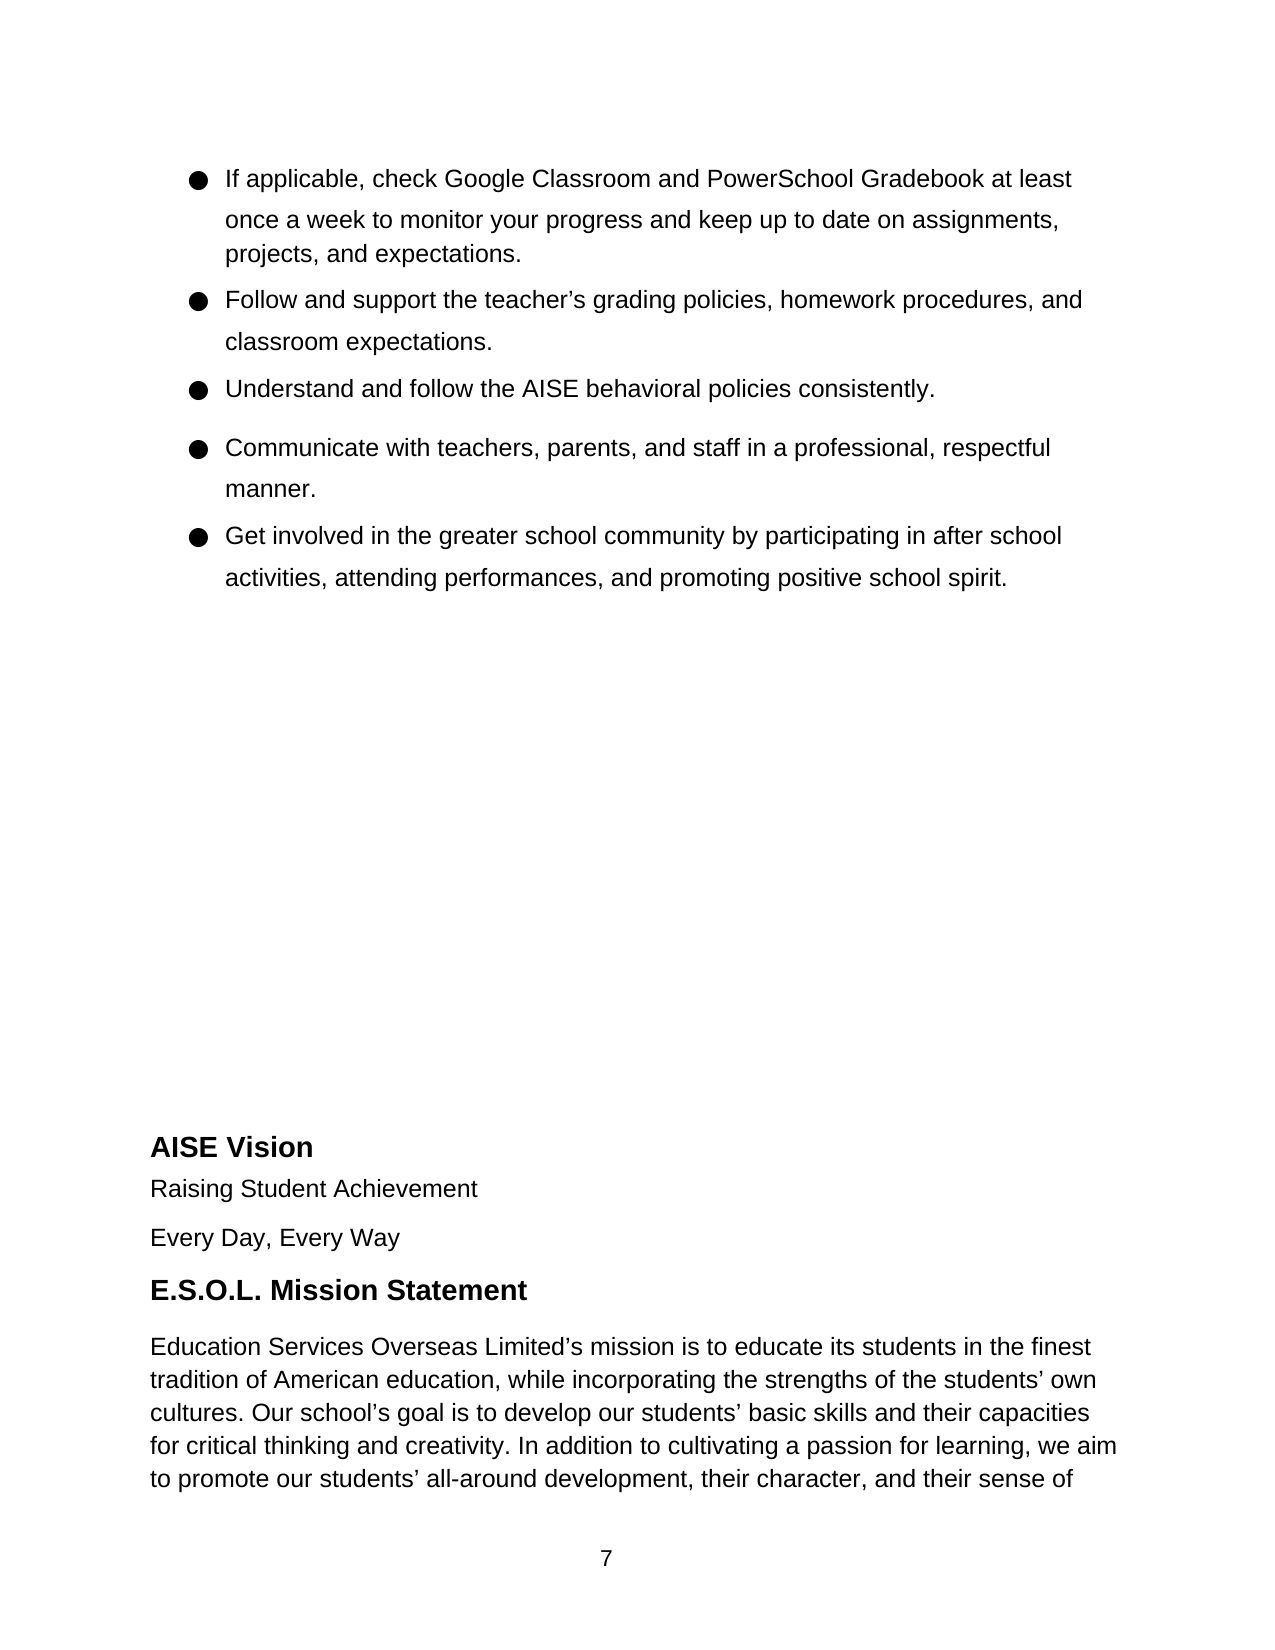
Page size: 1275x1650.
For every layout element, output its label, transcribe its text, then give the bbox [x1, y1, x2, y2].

list Follow and support the teacher’s grading policies, homework procedures, and classroom expectations. [187, 272, 1125, 356]
list Get involved in the greater school community by participating in after school activities, attending performances, and promoting positive school spirit. [187, 507, 1125, 592]
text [150, 1332, 1125, 1493]
text E.S.O.L. Mission Statement [150, 1273, 1125, 1306]
text Raising Student Achievement [150, 1174, 1125, 1202]
list If applicable, check Google Classroom and PowerSchool Gradebook at least once a week to monitor your progress and keep up to date on assignments, projects, and expectations. [187, 150, 1125, 267]
text Every Day, Every Way [150, 1223, 1125, 1252]
subtitle AISE Vision [150, 1130, 1125, 1163]
list Understand and follow the AISE behavioral policies consistently. [187, 360, 1125, 411]
list Communicate with teachers, parents, and staff in a professional, respectful manner. [187, 419, 1125, 503]
